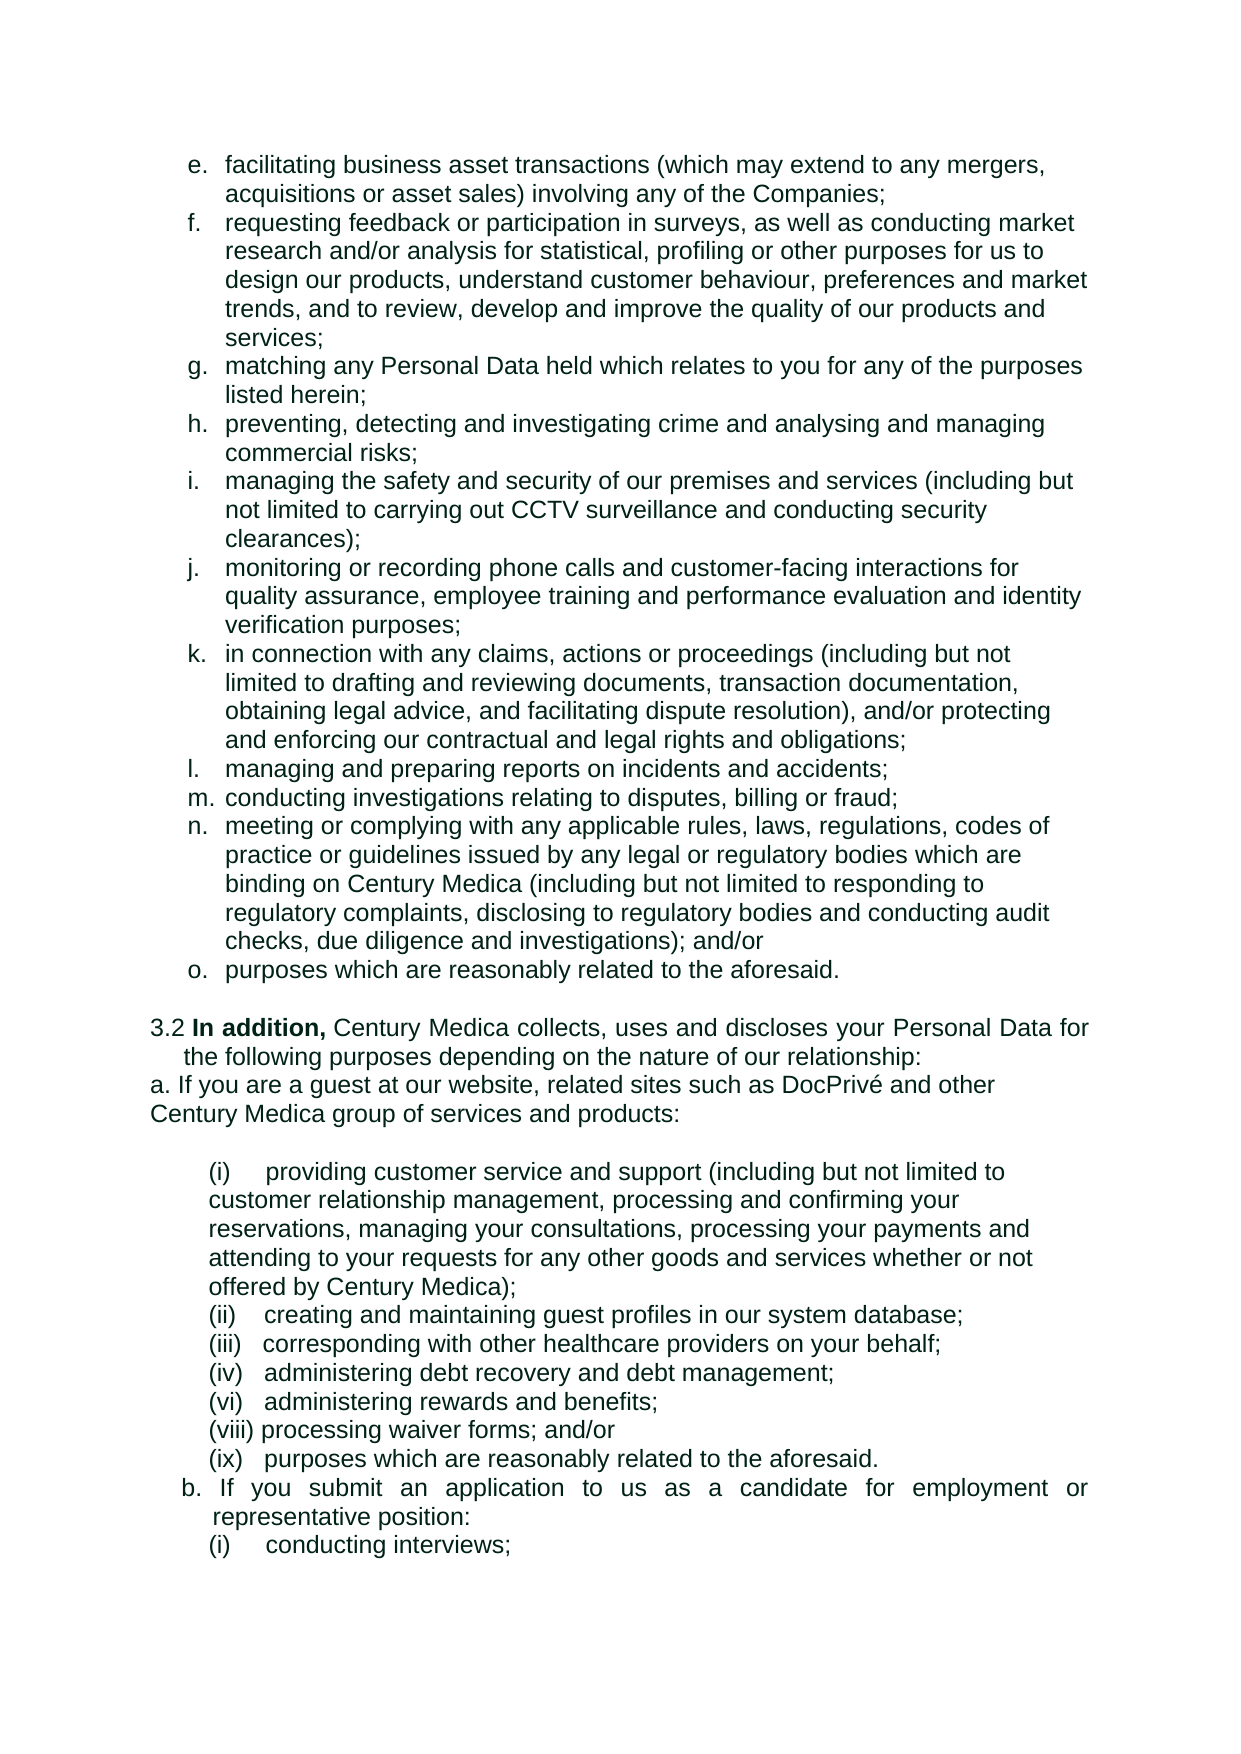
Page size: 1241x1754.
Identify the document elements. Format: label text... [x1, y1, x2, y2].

list managing and preparing reports on incidents and accidents; [187, 754, 1090, 782]
list matching any Personal Data held which relates to you for any of the purposes listed herein; [187, 351, 1090, 409]
list preventing, detecting and investigating crime and analysing and managing commercial risks; [187, 409, 1090, 466]
list monitoring or recording phone calls and customer-facing interactions for quality assurance, employee training and performance evaluation and identity verification purposes; [187, 552, 1090, 639]
text a. If you are a guest at our website, related sites such as DocPrivé and other Century Medica group of services and products: [150, 1070, 1090, 1128]
text (iv) administering debt recovery and debt management; [208, 1358, 1090, 1387]
text b. If you submit an application to us as a candidate for employment or representative position: [181, 1473, 1090, 1530]
list conducting investigations relating to disputes, billing or fraud; [187, 782, 1090, 811]
list managing the safety and security of our premises and services (including but not limited to carrying out CCTV surveillance and conducting security clearances); [187, 466, 1090, 552]
text (i) providing customer service and support (including but not limited to customer relationship management, processing and confirming your reservations, managing your consultations, processing your payments and attending to your requests for any other goods and services whether or not offered by Century Medica); [208, 1157, 1090, 1300]
text 3.2 In addition, Century Medica collects, uses and discloses your Personal Data for the following purposes depending on the nature of our relationship: [150, 1013, 1090, 1070]
list in connection with any claims, actions or proceedings (including but not limited to drafting and reviewing documents, transaction documentation, obtaining legal advice, and facilitating dispute resolution), and/or protecting and enforcing our contractual and legal rights and obligations; [187, 639, 1090, 754]
list facilitating business asset transactions (which may extend to any mergers, acquisitions or asset sales) involving any of the Companies; [187, 150, 1090, 207]
text (iii) corresponding with other healthcare providers on your behalf; [208, 1329, 1090, 1358]
list requesting feedback or participation in surveys, as well as conducting market research and/or analysis for statistical, profiling or other purposes for us to design our products, understand customer behaviour, preferences and market trends, and to review, develop and improve the quality of our products and services; [187, 207, 1090, 351]
text (viii) processing waiver forms; and/or [208, 1415, 1090, 1444]
list purposes which are reasonably related to the aforesaid. [187, 955, 1090, 984]
list meeting or complying with any applicable rules, laws, regulations, codes of practice or guidelines issued by any legal or regulatory bodies which are binding on Century Medica (including but not limited to responding to regulatory complaints, disclosing to regulatory bodies and conducting audit checks, due diligence and investigations); and/or [187, 811, 1090, 955]
text (vi) administering rewards and benefits; [208, 1387, 1090, 1415]
text (ii) creating and maintaining guest profiles in our system database; [208, 1300, 1090, 1329]
text (ix) purposes which are reasonably related to the aforesaid. [208, 1444, 1090, 1473]
text (i) conducting interviews; [208, 1530, 1090, 1559]
